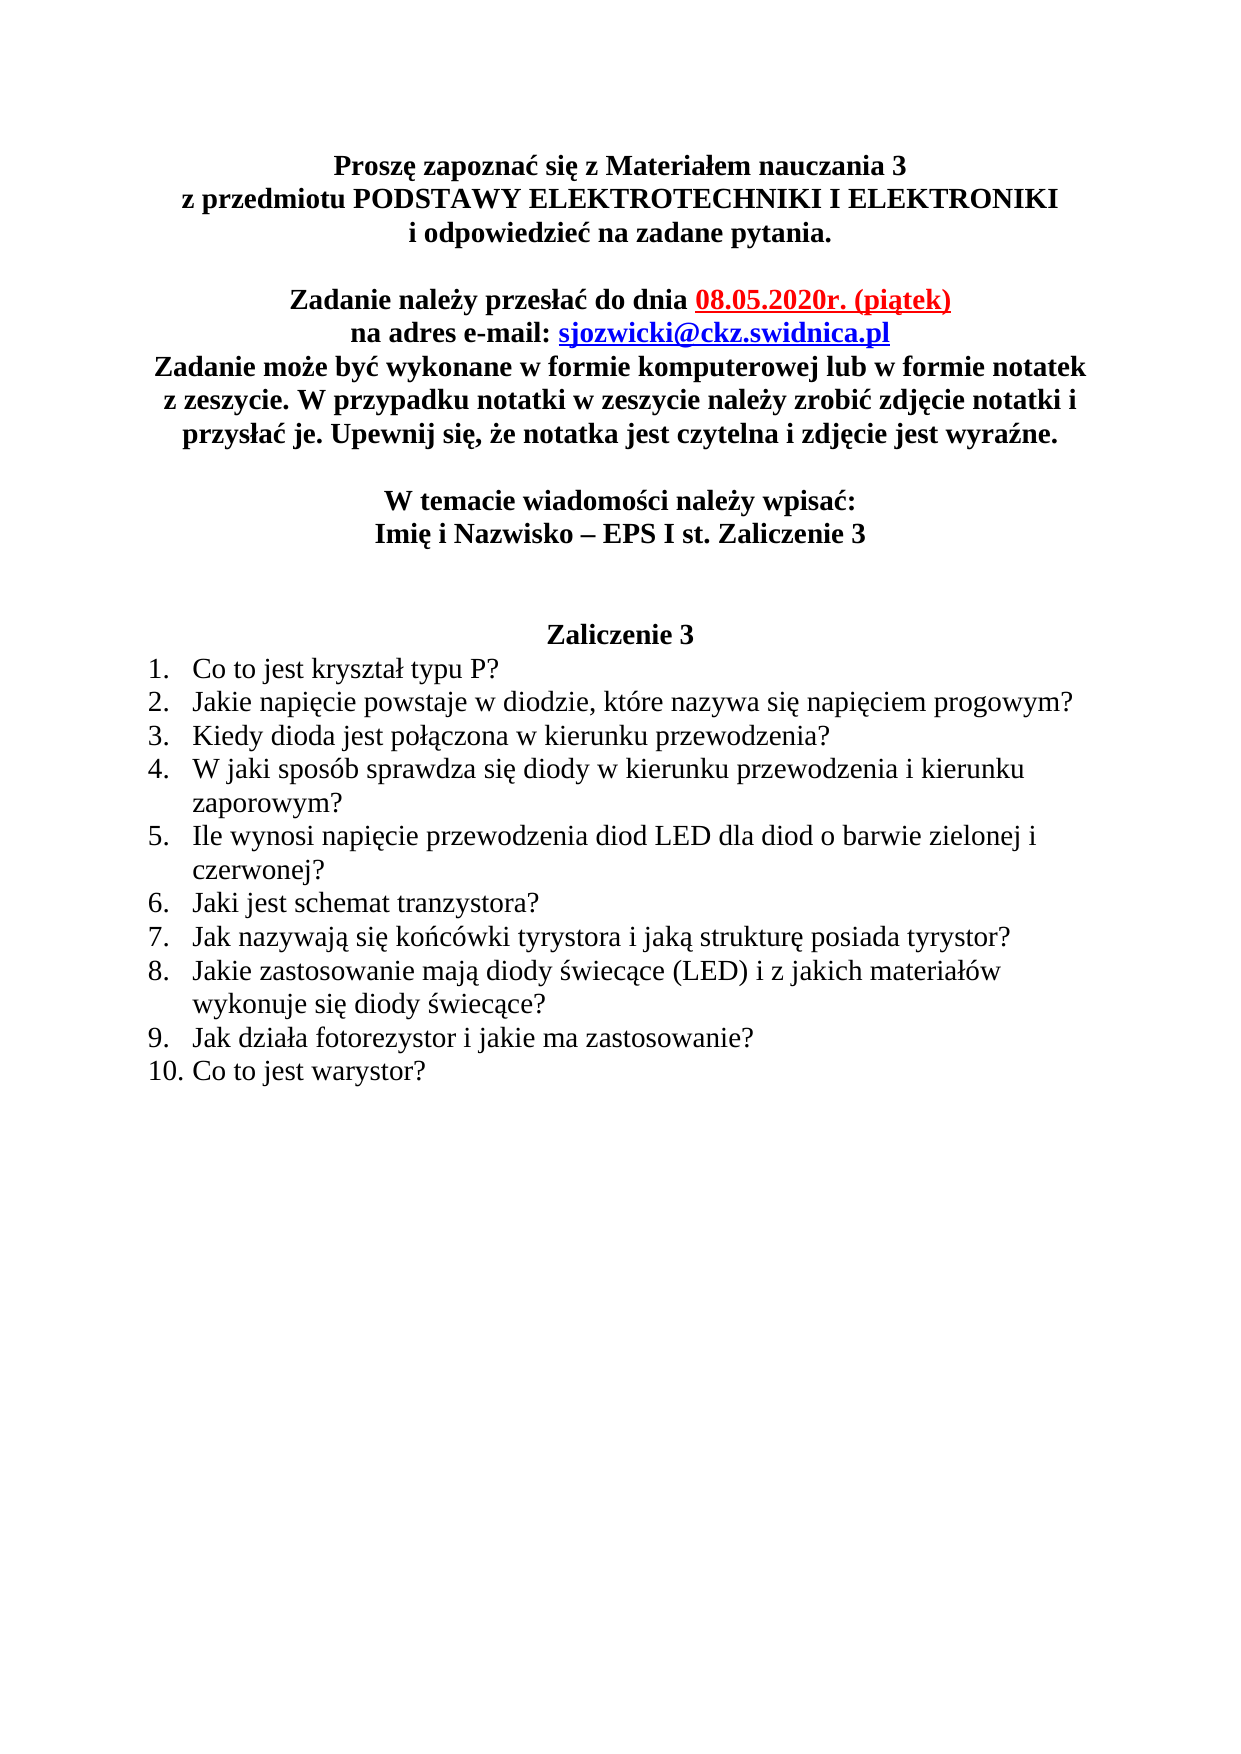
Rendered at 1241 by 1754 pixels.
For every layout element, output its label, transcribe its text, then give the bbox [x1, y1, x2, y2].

text Zadanie należy przesłać do dnia 08.05.2020r. (piątek) [148, 282, 1093, 315]
list Jaki jest schemat tranzystora? [148, 886, 1093, 919]
list Co to jest kryształ typu P? [148, 651, 1093, 684]
list Co to jest warystor? [148, 1053, 1093, 1087]
list Jakie napięcie powstaje w diodzie, które nazywa się napięciem progowym? [148, 684, 1093, 718]
text na adres e-mail: sjozwicki@ckz.swidnica.pl [148, 315, 1093, 349]
list Ile wynosi napięcie przewodzenia diod LED dla diod o barwie zielonej i czerwonej? [148, 818, 1093, 886]
list Kiedy dioda jest połączona w kierunku przewodzenia? [148, 718, 1093, 751]
text Zadanie może być wykonane w formie komputerowej lub w formie notatek z zeszycie. W przypadku notatki w zeszycie należy zrobić zdjęcie notatki i przysłać je. Upewnij się, że notatka jest czytelna i zdjęcie jest wyraźne. [148, 349, 1093, 449]
list Jak nazywają się końcówki tyrystora i jaką strukturę posiada tyrystor? [148, 919, 1093, 953]
text Imię i Nazwisko – EPS I st. Zaliczenie 3 [148, 517, 1093, 550]
list Jakie zastosowanie mają diody świecące (LED) i z jakich materiałów wykonuje się diody świecące? [148, 953, 1093, 1020]
list Jak działa fotorezystor i jakie ma zastosowanie? [148, 1020, 1093, 1053]
list W jaki sposób sprawdza się diody w kierunku przewodzenia i kierunku zaporowym? [148, 751, 1093, 818]
text Zaliczenie 3 [148, 617, 1093, 651]
text W temacie wiadomości należy wpisać: [148, 449, 1093, 517]
text Proszę zapoznać się z Materiałem nauczania 3 z przedmiotu PODSTAWY ELEKTROTECHNIKI I ELEKTRONIKI i odpowiedzieć na zadane pytania. [148, 148, 1093, 248]
